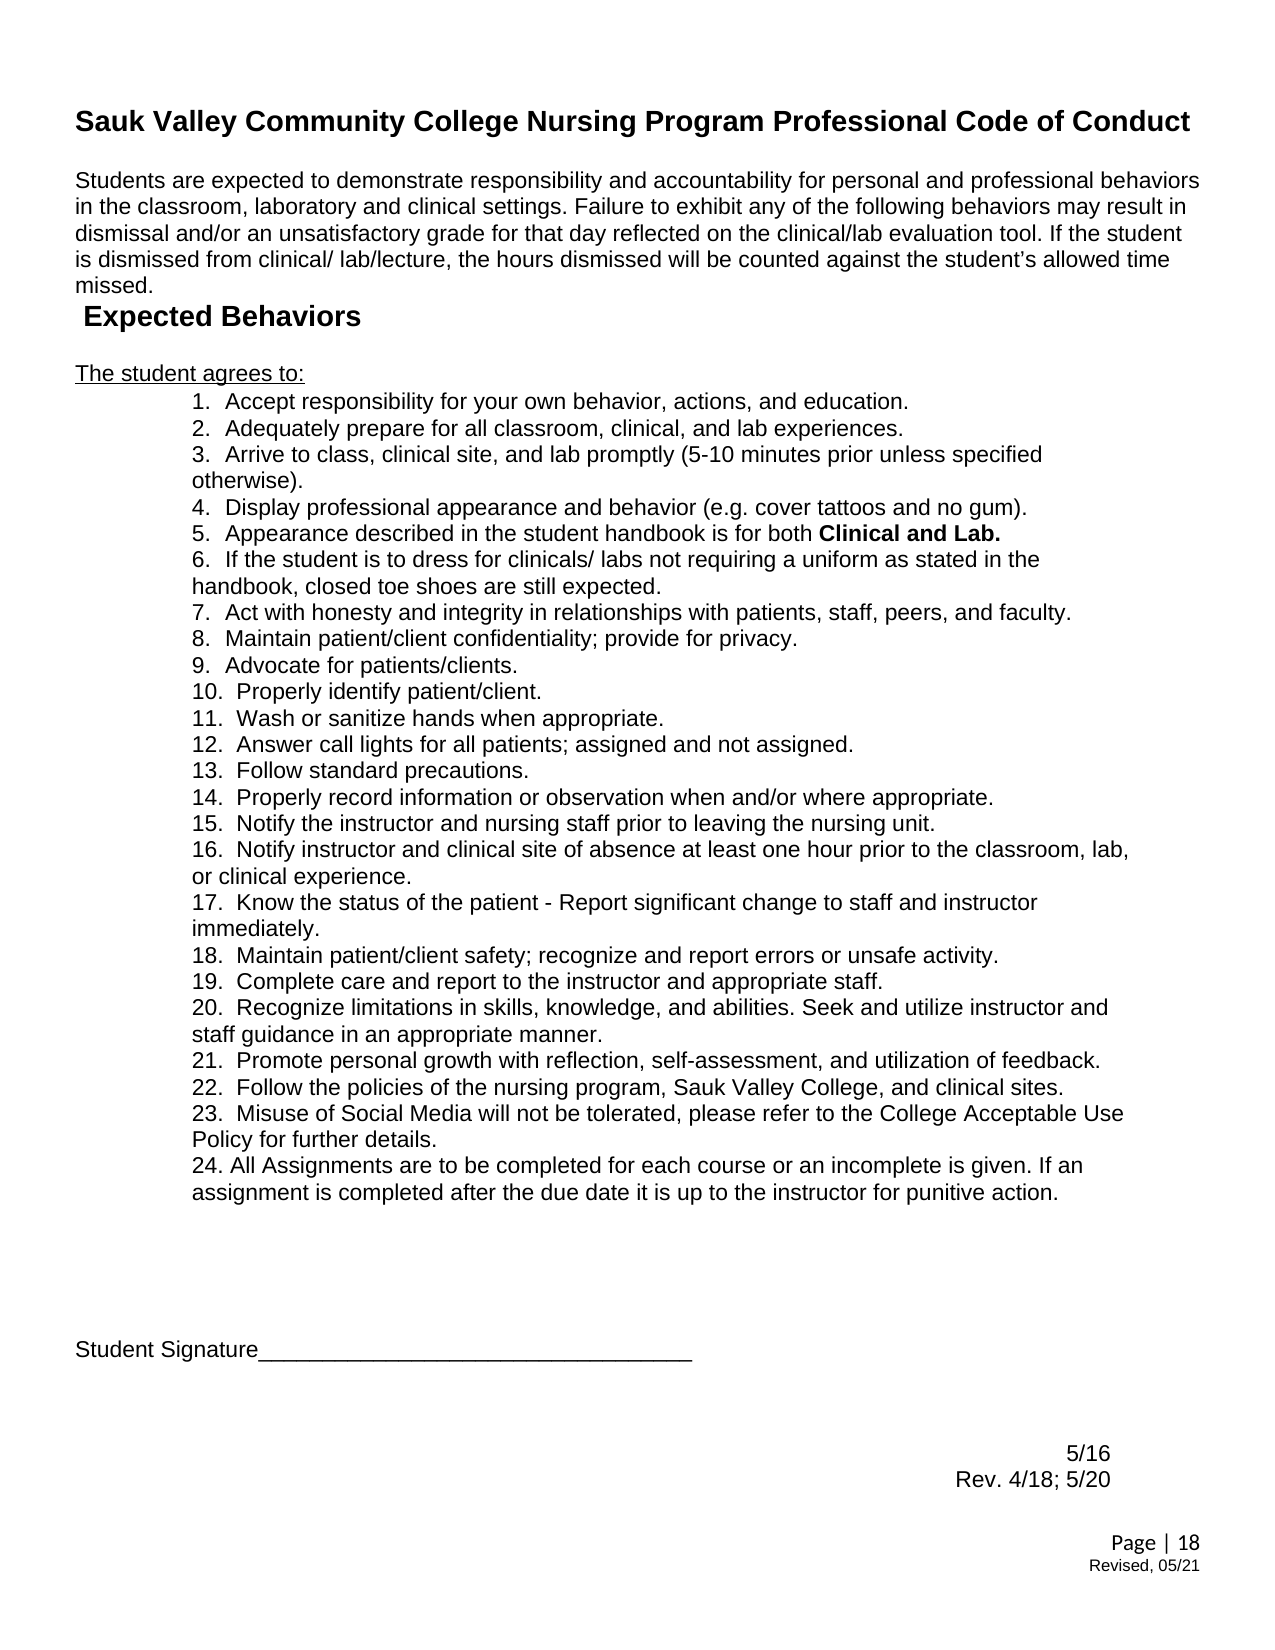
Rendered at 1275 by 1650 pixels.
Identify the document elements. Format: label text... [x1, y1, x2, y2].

text 20. Recognize limitations in skills, knowledge, and abilities. Seek and utilize instructor and staff guidance in an appropriate manner. [192, 994, 1139, 1047]
text Student Signature__________________________________ [75, 1336, 1139, 1362]
text 11. Wash or sanitize hands when appropriate. [192, 704, 1139, 731]
text 21. Promote personal growth with reflection, self-assessment, and utilization of feedback. [192, 1047, 1139, 1073]
text 14. Properly record information or observation when and/or where appropriate. [192, 783, 1139, 810]
text 3. Arrive to class, clinical site, and lab promptly (5-10 minutes prior unless specified otherwise). [192, 441, 1139, 494]
text 4. Display professional appearance and behavior (e.g. cover tattoos and no gum). [192, 494, 1139, 520]
text 8. Maintain patient/client confidentiality; provide for privacy. [192, 625, 1139, 652]
text 2. Adequately prepare for all classroom, clinical, and lab experiences. [192, 414, 1139, 441]
text 18. Maintain patient/client safety; recognize and report errors or unsafe activity. [192, 942, 1139, 968]
text 15. Notify the instructor and nursing staff prior to leaving the nursing unit. [192, 810, 1139, 836]
text 16. Notify instructor and clinical site of absence at least one hour prior to the classroom, lab, or clinical experience. [192, 836, 1139, 889]
text 17. Know the status of the patient - Report significant change to staff and instructor immediately. [192, 889, 1139, 942]
subtitle Sauk Valley Community College Nursing Program Professional Code of Conduct [75, 104, 1200, 138]
text 1. Accept responsibility for your own behavior, actions, and education. [192, 388, 1139, 414]
text 6. If the student is to dress for clinicals/ labs not requiring a uniform as stated in the handbook, closed toe shoes are still expected. [192, 546, 1139, 599]
text 10. Properly identify patient/client. [192, 678, 1139, 704]
text 24. All Assignments are to be completed for each course or an incomplete is given. If an assignment is completed after the due date it is up to the instructor for punitive action. [192, 1152, 1139, 1205]
text 5. Appearance described in the student handbook is for both Clinical and Lab. [192, 520, 1139, 546]
text 9. Advocate for patients/clients. [192, 652, 1139, 678]
text Rev. 4/18; 5/20 [77, 1466, 1110, 1492]
text 22. Follow the policies of the nursing program, Sauk Valley College, and clinical sites. [192, 1073, 1139, 1100]
text 12. Answer call lights for all patients; assigned and not assigned. [192, 731, 1139, 757]
text Students are expected to demonstrate responsibility and accountability for personal and professional behaviors in the classroom, laboratory and clinical settings. Failure to exhibit any of the following behaviors may result in dismissal and/or an unsatisfactory grade for that day reflected on the clinical/lab evaluation tool. If the student is dismissed from clinical/ lab/lecture, the hours dismissed will be counted against the student’s allowed time missed. [75, 167, 1200, 299]
text The student agrees to: [75, 360, 1200, 386]
text 5/16 [77, 1440, 1110, 1466]
text 13. Follow standard precautions. [192, 757, 1139, 783]
text 7. Act with honesty and integrity in relationships with patients, staff, peers, and faculty. [192, 599, 1139, 625]
text Expected Behaviors [75, 299, 1200, 332]
text 23. Misuse of Social Media will not be tolerated, please refer to the College Acceptable Use Policy for further details. [192, 1100, 1139, 1152]
text 19. Complete care and report to the instructor and appropriate staff. [192, 968, 1139, 994]
